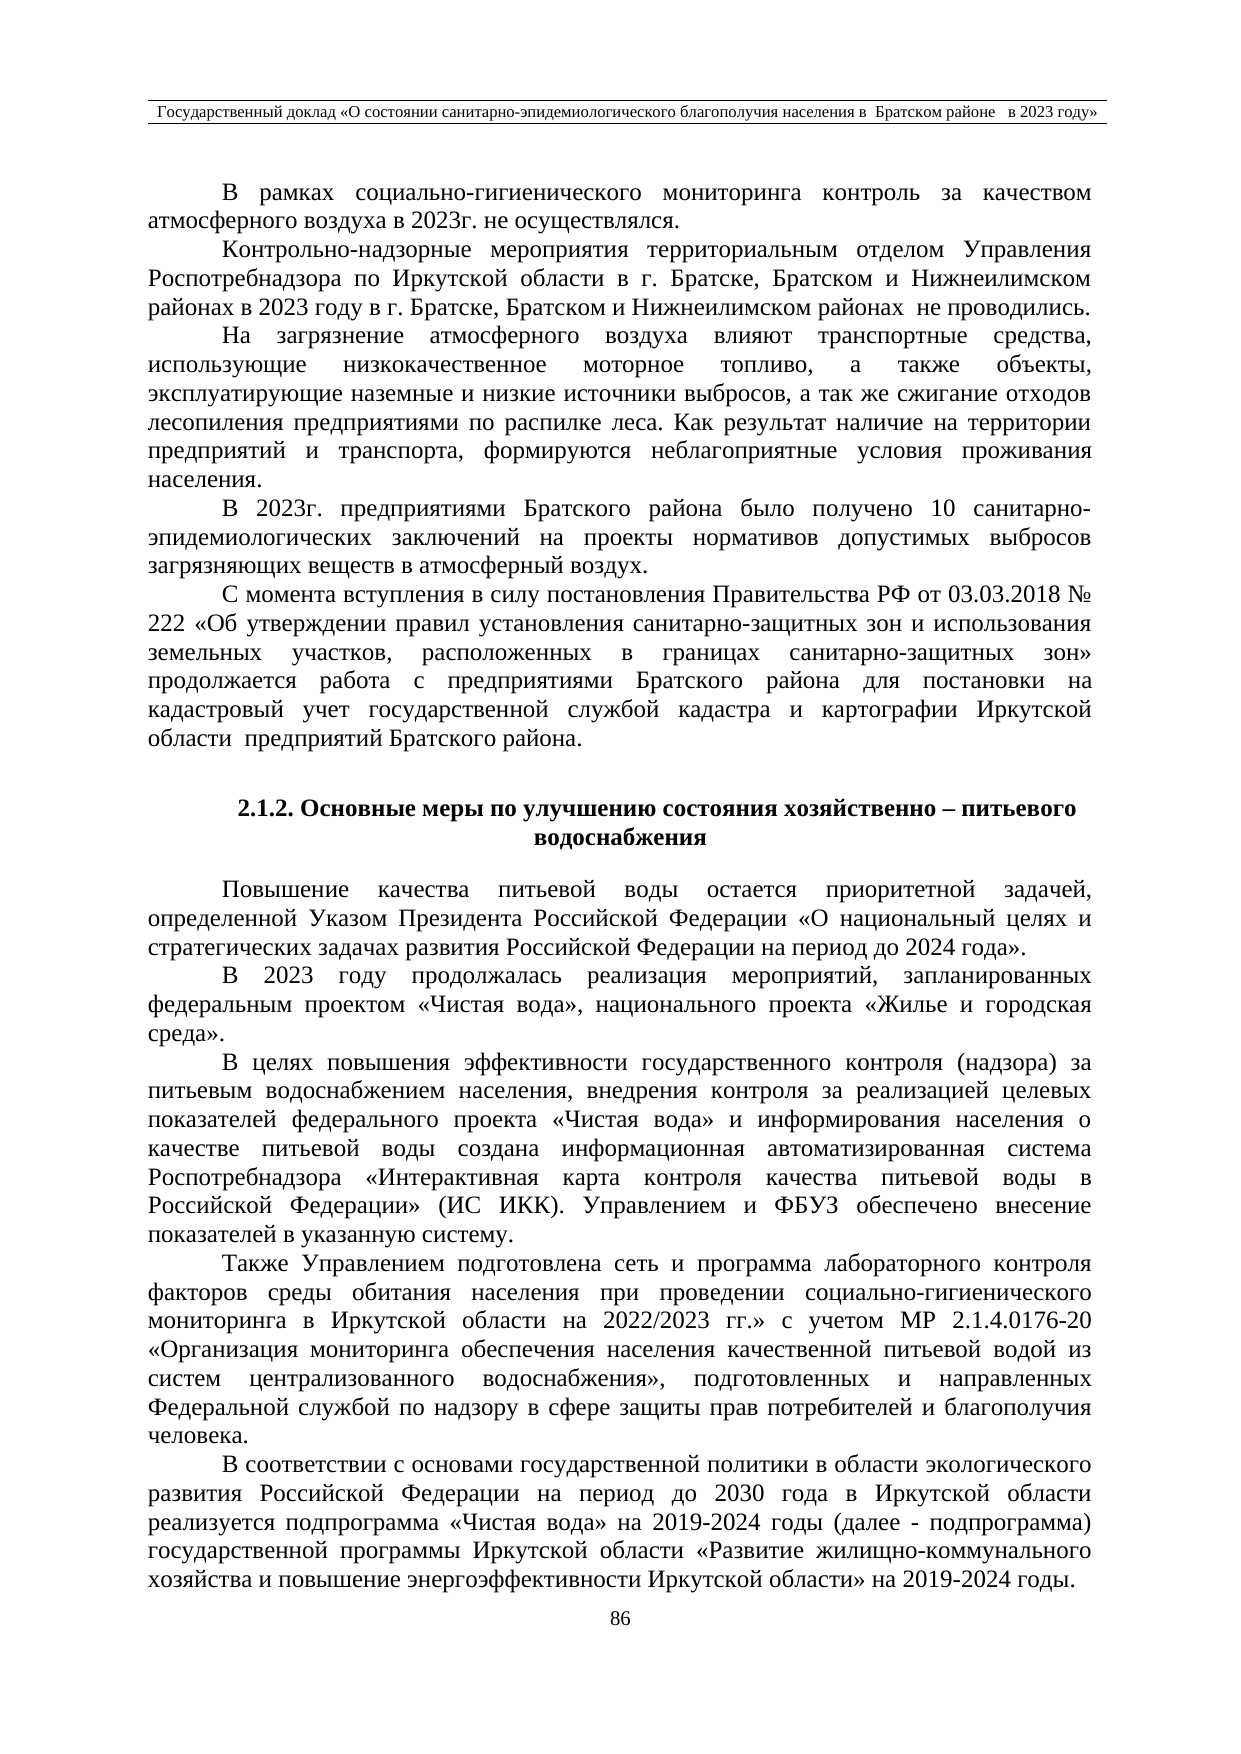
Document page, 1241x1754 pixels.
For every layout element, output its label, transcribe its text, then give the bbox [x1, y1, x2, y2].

text С момента вступления в силу постановления Правительства РФ от 03.03.2018 № 222 «Об утверждении правил установления санитарно-защитных зон и использования земельных участков, расположенных в границах санитарно-защитных зон» продолжается работа с предприятиями Братского района для постановки на кадастровый учет государственной службой кадастра и картографии Иркутской области предприятий Братского района. [148, 579, 1092, 752]
text На загрязнение атмосферного воздуха влияют транспортные средства, использующие низкокачественное моторное топливо, а также объекты, эксплуатирующие наземные и низкие источники выбросов, а так же сжигание отходов лесопиления предприятиями по распилке леса. Как результат наличие на территории предприятий и транспорта, формируются неблагоприятные условия проживания населения. [148, 320, 1092, 493]
text В рамках социально-гигиенического мониторинга контроль за качеством атмосферного воздуха в 2023г. не осуществлялся. [148, 177, 1092, 234]
text Повышение качества питьевой воды остается приоритетной задачей, определенной Указом Президента Российской Федерации «О национальный целях и стратегических задачах развития Российской Федерации на период до 2024 года». [148, 874, 1092, 961]
text Контрольно-надзорные мероприятия территориальным отделом Управления Роспотребнадзора по Иркутской области в г. Братске, Братском и Нижнеилимском районах в 2023 году в г. Братске, Братском и Нижнеилимском районах не проводились. [148, 234, 1092, 320]
text В 2023г. предприятиями Братского района было получено 10 санитарно-эпидемиологических заключений на проекты нормативов допустимых выбросов загрязняющих веществ в атмосферный воздух. [148, 493, 1092, 579]
text В 2023 году продолжалась реализация мероприятий, запланированных федеральным проектом «Чистая вода», национального проекта «Жилье и городская среда». [148, 961, 1092, 1047]
text В соответствии с основами государственной политики в области экологического развития Российской Федерации на период до 2030 года в Иркутской области реализуется подпрограмма «Чистая вода» на 2019-2024 годы (далее - подпрограмма) государственной программы Иркутской области «Развитие жилищно-коммунального хозяйства и повышение энергоэффективности Иркутской области» на 2019-2024 годы. [148, 1449, 1092, 1593]
text 2.1.2. Основные меры по улучшению состояния хозяйственно – питьевого водоснабжения [148, 793, 1092, 850]
text Также Управлением подготовлена сеть и программа лабораторного контроля факторов среды обитания населения при проведении социально-гигиенического мониторинга в Иркутской области на 2022/2023 гг.» с учетом МР 2.1.4.0176-20 «Организация мониторинга обеспечения населения качественной питьевой водой из систем централизованного водоснабжения», подготовленных и направленных Федеральной службой по надзору в сфере защиты прав потребителей и благополучия человека. [148, 1248, 1092, 1449]
text В целях повышения эффективности государственного контроля (надзора) за питьевым водоснабжением населения, внедрения контроля за реализацией целевых показателей федерального проекта «Чистая вода» и информирования населения о качестве питьевой воды создана информационная автоматизированная система Роспотребнадзора «Интерактивная карта контроля качества питьевой воды в Российской Федерации» (ИС ИКК). Управлением и ФБУЗ обеспечено внесение показателей в указанную систему. [148, 1047, 1092, 1248]
